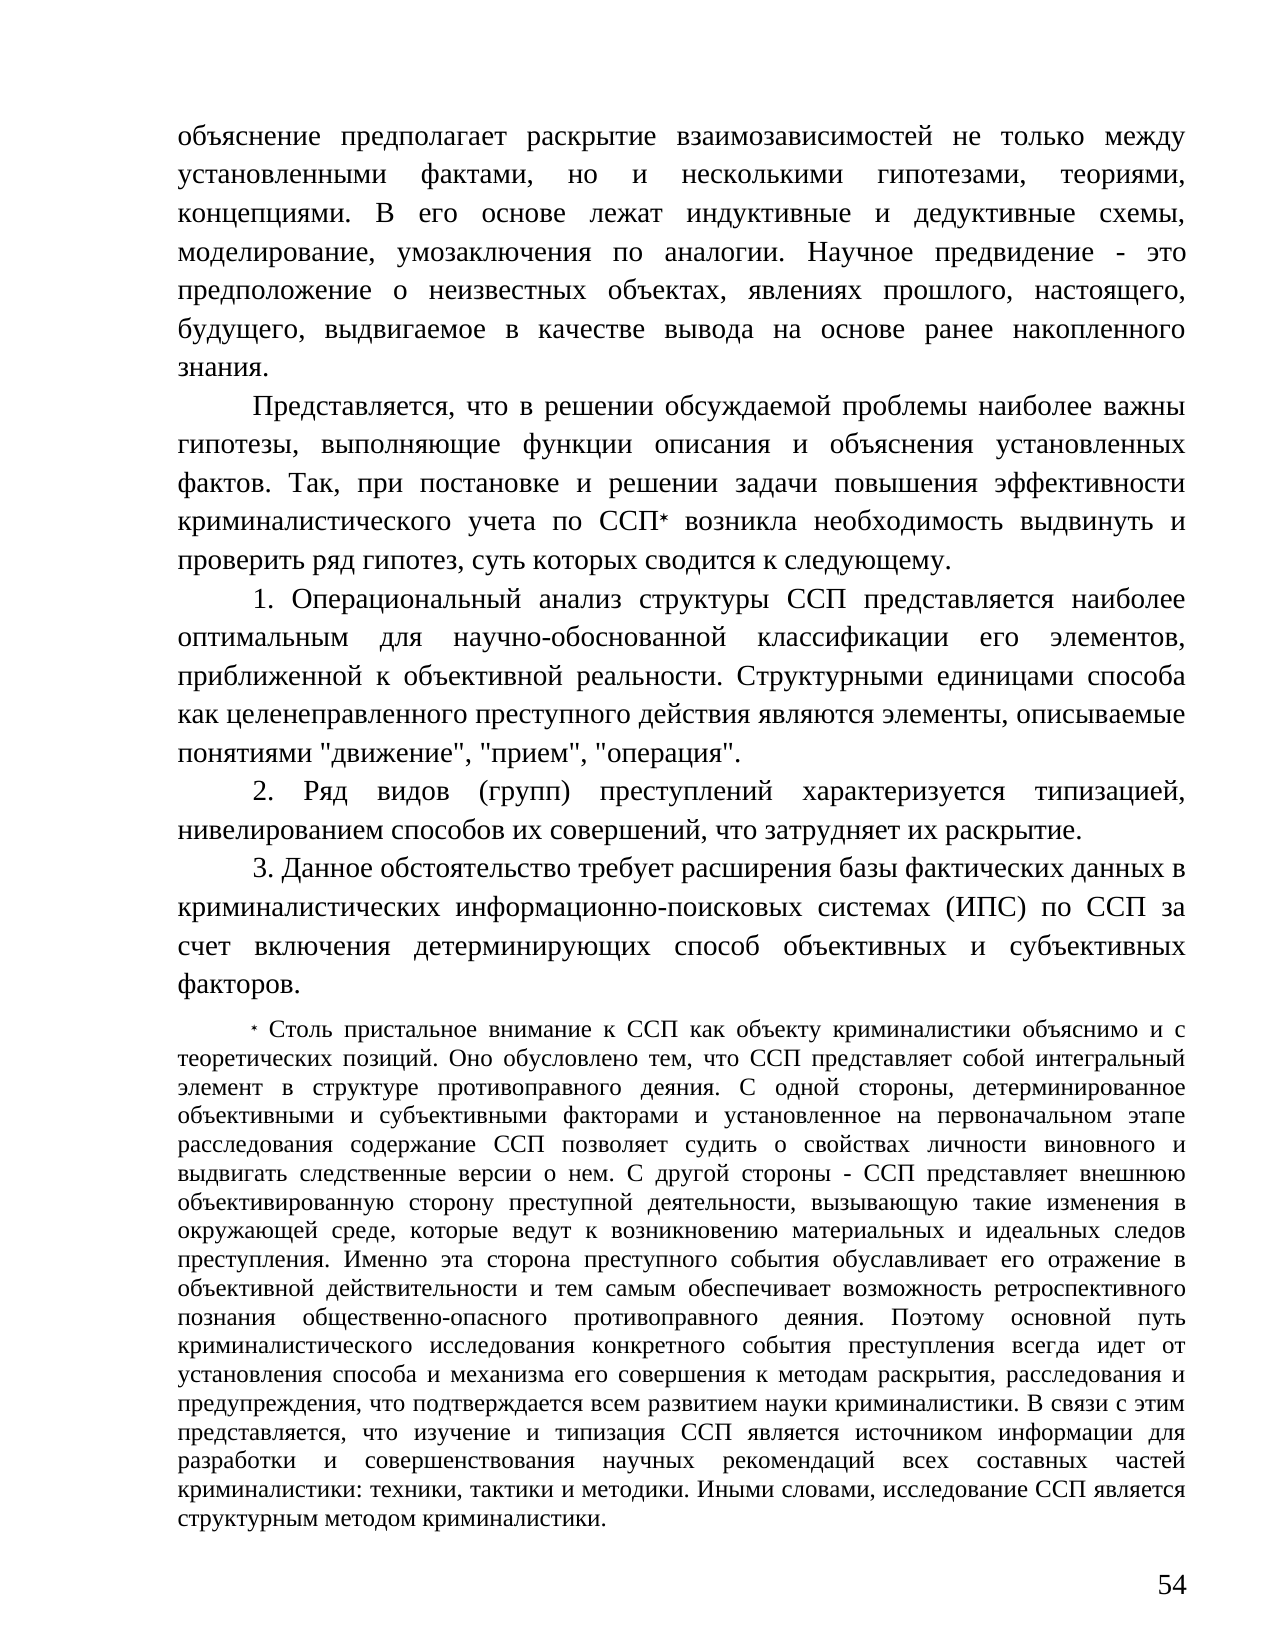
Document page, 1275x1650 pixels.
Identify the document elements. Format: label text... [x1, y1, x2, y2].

text 3. Данное обстоятельство требует расширения базы фактических данных в криминалистических информационно-поисковых системах (ИПС) по ССП за счет включения детерминирующих способ объективных и субъективных факторов. [177, 851, 1186, 1000]
text Представляется, что в решении обсуждаемой проблемы наиболее важны гипотезы, выполняющие функции описания и объяснения установленных фактов. Так, при постановке и решении задачи повышения эффективности криминалистического учета по ССП возникла необходимость выдвинуть и проверить ряд гипотез, суть которых сводится к следующему. [177, 388, 1186, 576]
text 1. Операциональный анализ структуры ССП представляется наиболее оптимальным для научно-обоснованной классификации его элементов, приближенной к объективной реальности. Структурными единицами способа как целенеправленного преступного действия являются элементы, описываемые понятиями "движение", "прием", "операция". [177, 581, 1186, 768]
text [177, 118, 1186, 383]
text 2. Ряд видов (групп) преступлений характеризуется типизацией, нивелированием способов их совершений, что затрудняет их раскрытие. [177, 773, 1186, 846]
